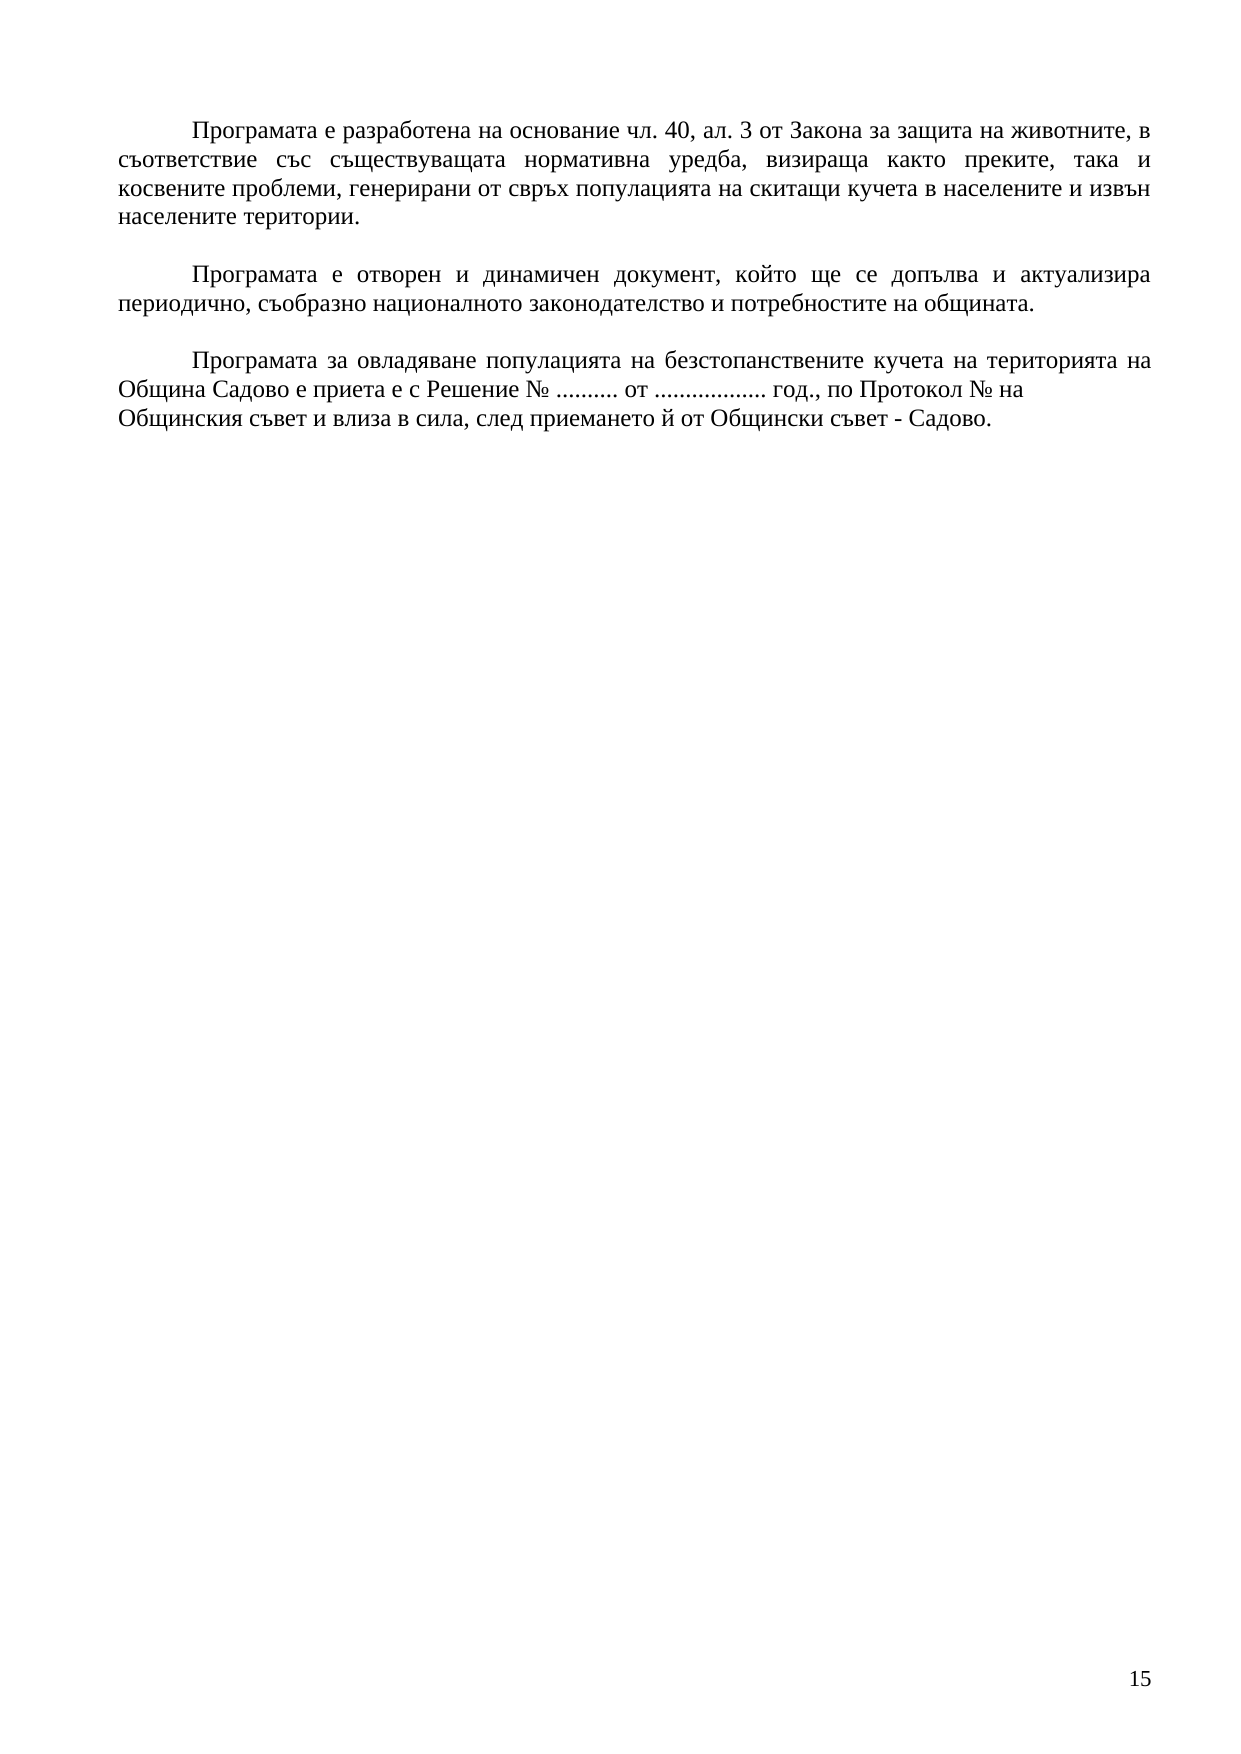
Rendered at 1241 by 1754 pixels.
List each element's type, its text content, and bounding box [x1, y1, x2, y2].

text Програмата за овладяване популацията на безстопанствените кучета на територията на Община Садово е приета е с Решение № .......... от .................. год., по Протокол № на [118, 345, 1152, 403]
text Общинския съвет и влиза в сила, след приемането й от Общински съвет - Садово. [118, 403, 1223, 432]
text Програмата е разработена на основание чл. 40, ал. 3 от Закона за защита на животните, в съответствие със съществуващата нормативна уредба, визираща както преките, така и косвените проблеми, генерирани от свръх популацията на скитащи кучета в населените и извън населените територии. [118, 115, 1152, 230]
text Програмата е отворен и динамичен документ, който ще се допълва и актуализира периодично, съобразно националното законодателство и потребностите на общината. [118, 259, 1152, 317]
